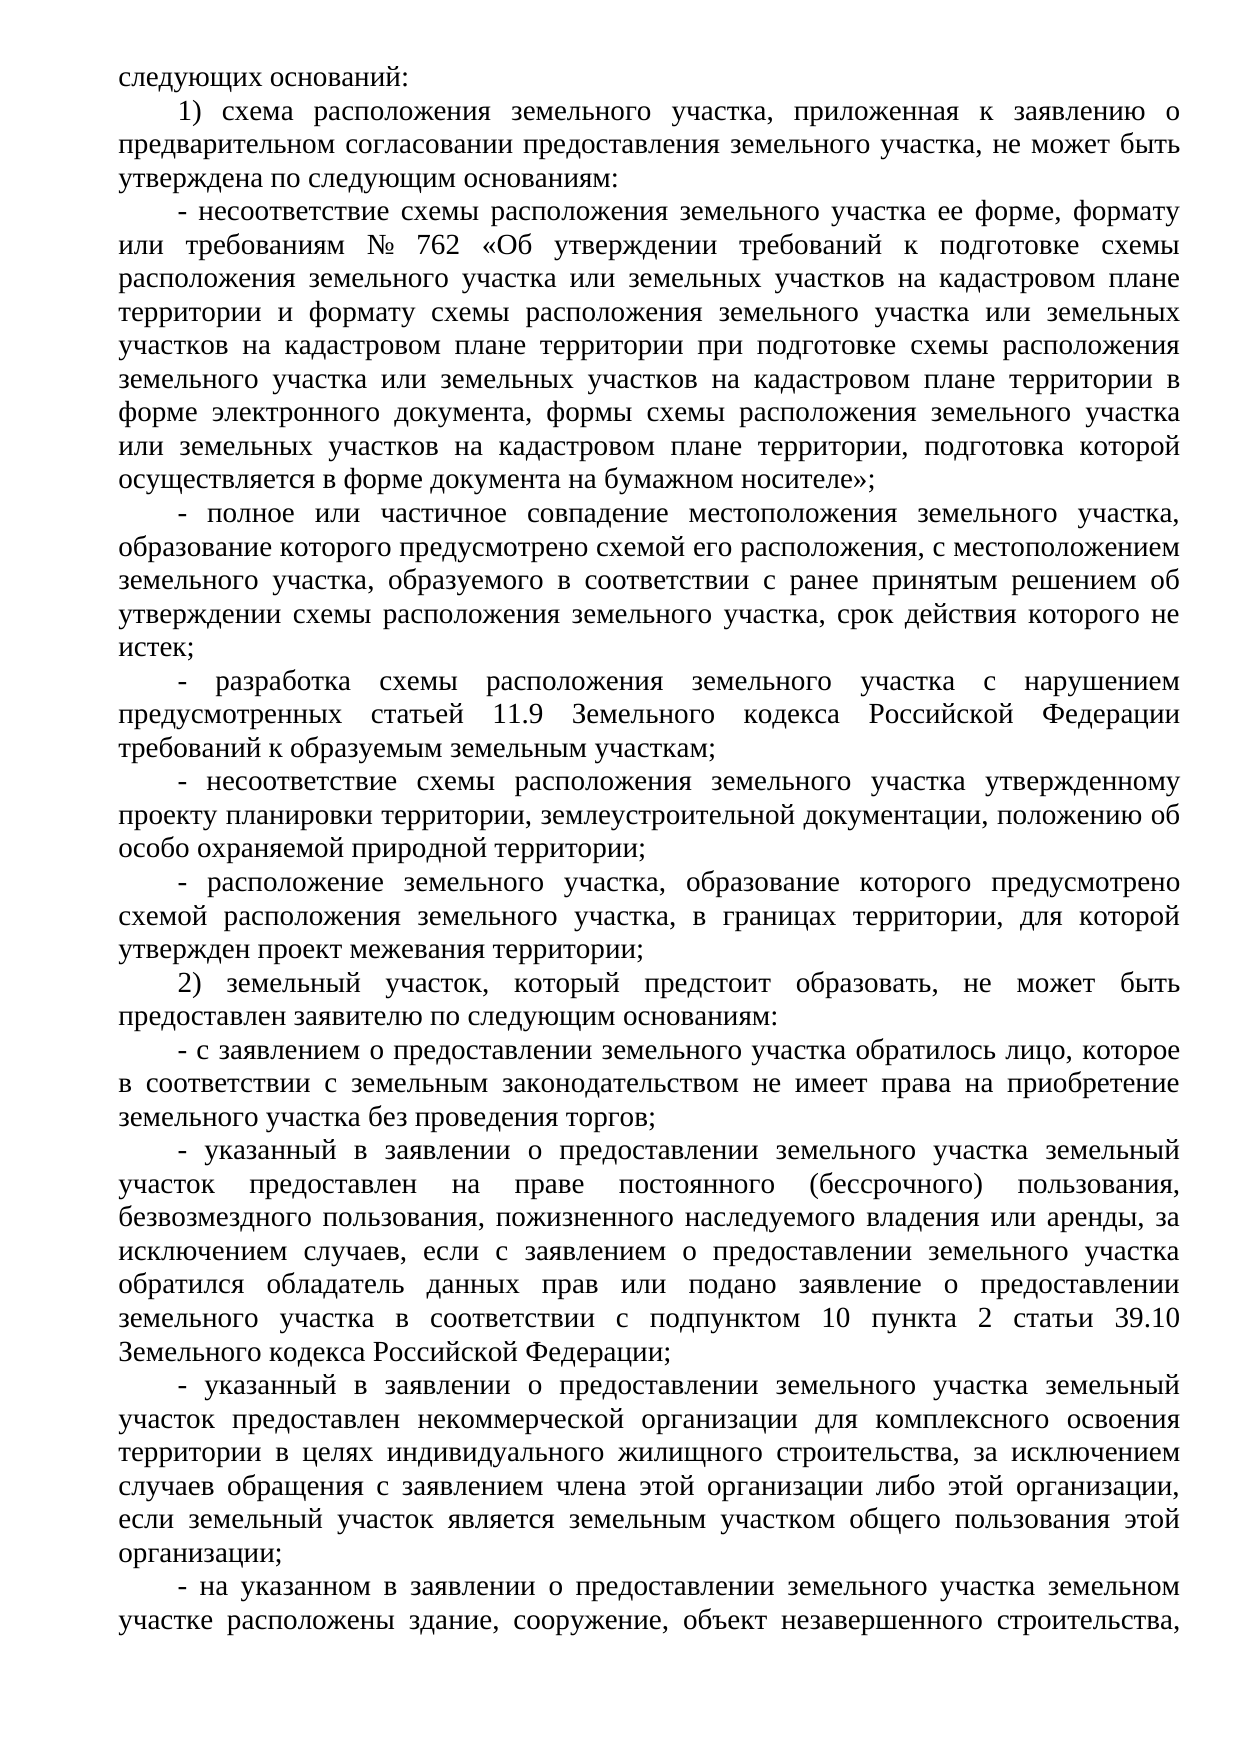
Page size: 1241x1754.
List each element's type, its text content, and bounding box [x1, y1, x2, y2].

text - расположение земельного участка, образование которого предусмотрено схемой расположения земельного участка, в границах территории, для которой утвержден проект межевания территории; [118, 864, 1181, 965]
text - с заявлением о предоставлении земельного участка обратилось лицо, которое в соответствии с земельным законодательством не имеет права на приобретение земельного участка без проведения торгов; [118, 1032, 1181, 1132]
text - разработка схемы расположения земельного участка с нарушением предусмотренных статьей 11.9 Земельного кодекса Российской Федерации требований к образуемым земельным участкам; [118, 663, 1181, 763]
text 1) схема расположения земельного участка, приложенная к заявлению о предварительном согласовании предоставления земельного участка, не может быть утверждена по следующим основаниям: [118, 93, 1181, 193]
text 2) земельный участок, который предстоит образовать, не может быть предоставлен заявителю по следующим основаниям: [118, 965, 1181, 1032]
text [118, 59, 1181, 93]
text - несоответствие схемы расположения земельного участка утвержденному проекту планировки территории, землеустроительной документации, положению об особо охраняемой природной территории; [118, 763, 1181, 864]
text - указанный в заявлении о предоставлении земельного участка земельный участок предоставлен на праве постоянного (бессрочного) пользования, безвозмездного пользования, пожизненного наследуемого владения или аренды, за исключением случаев, если с заявлением о предоставлении земельного участка обратился обладатель данных прав или подано заявление о предоставлении земельного участка в соответствии с подпунктом 10 пункта 2 статьи 39.10 Земельного кодекса Российской Федерации; [118, 1132, 1181, 1367]
text - полное или частичное совпадение местоположения земельного участка, образование которого предусмотрено схемой его расположения, с местоположением земельного участка, образуемого в соответствии с ранее принятым решением об утверждении схемы расположения земельного участка, срок действия которого не истек; [118, 495, 1181, 663]
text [118, 1568, 1181, 1636]
text - несоответствие схемы расположения земельного участка ее форме, формату или требованиям № 762 «Об утверждении требований к подготовке схемы расположения земельного участка или земельных участков на кадастровом плане территории и формату схемы расположения земельного участка или земельных участков на кадастровом плане территории при подготовке схемы расположения земельного участка или земельных участков на кадастровом плане территории в форме электронного документа, формы схемы расположения земельного участка или земельных участков на кадастровом плане территории, подготовка которой осуществляется в форме документа на бумажном носителе»; [118, 193, 1181, 495]
text - указанный в заявлении о предоставлении земельного участка земельный участок предоставлен некоммерческой организации для комплексного освоения территории в целях индивидуального жилищного строительства, за исключением случаев обращения с заявлением члена этой организации либо этой организации, если земельный участок является земельным участком общего пользования этой организации; [118, 1367, 1181, 1568]
